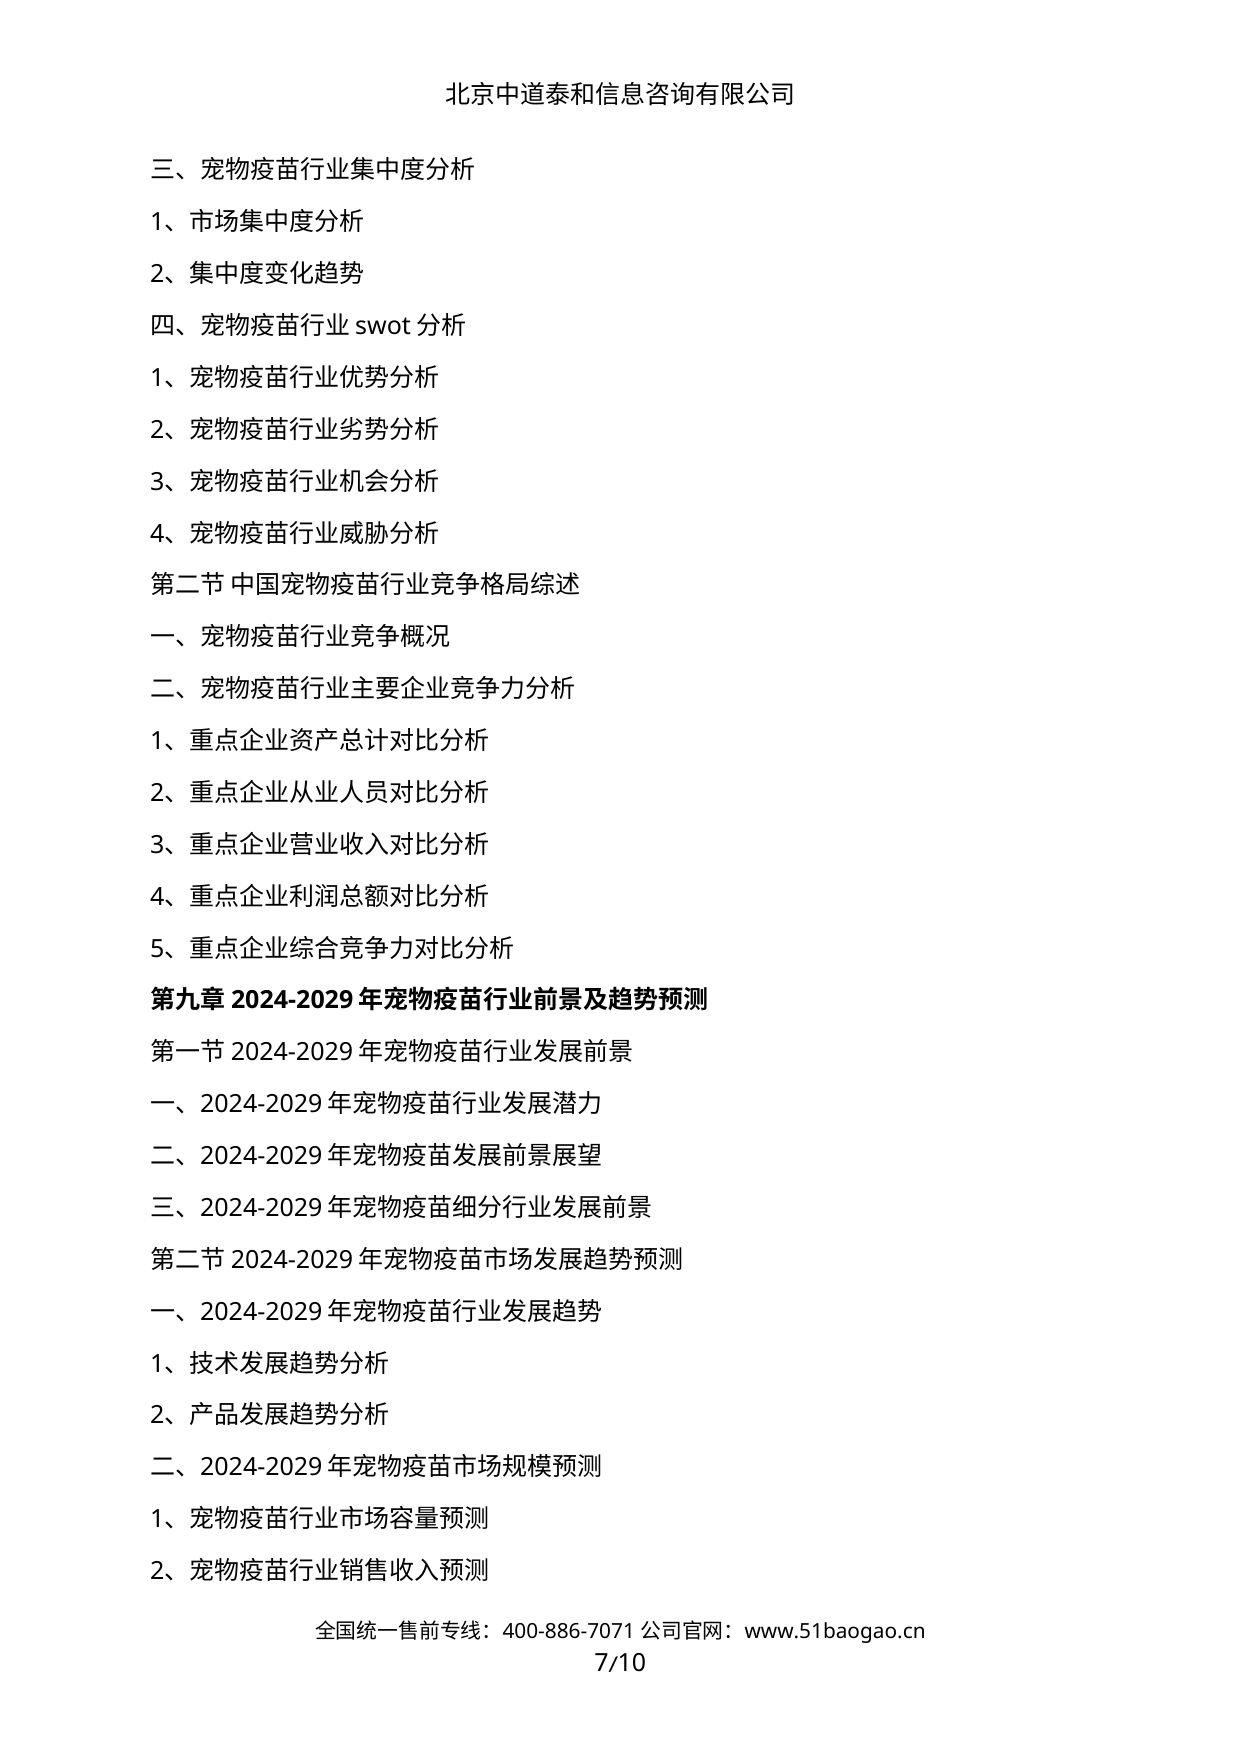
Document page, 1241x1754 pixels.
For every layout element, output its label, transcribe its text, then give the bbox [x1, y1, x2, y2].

text 2、集中度变化趋势 [150, 254, 1090, 290]
text 3、重点企业营业收入对比分析 [150, 824, 1090, 861]
text 一、2024-2029年宠物疫苗行业发展趋势 [150, 1291, 1090, 1327]
text 二、2024-2029年宠物疫苗发展前景展望 [150, 1136, 1090, 1172]
text 2、宠物疫苗行业劣势分析 [150, 409, 1090, 446]
text 2、重点企业从业人员对比分析 [150, 772, 1090, 809]
text 一、宠物疫苗行业竞争概况 [150, 617, 1090, 653]
text 三、宠物疫苗行业集中度分析 [150, 150, 1090, 186]
text 4、宠物疫苗行业威胁分析 [150, 513, 1090, 549]
text 1、宠物疫苗行业市场容量预测 [150, 1499, 1090, 1535]
text 1、宠物疫苗行业优势分析 [150, 357, 1090, 394]
text 第二节 2024-2029年宠物疫苗市场发展趋势预测 [150, 1239, 1090, 1276]
text 1、重点企业资产总计对比分析 [150, 721, 1090, 757]
text 二、2024-2029年宠物疫苗市场规模预测 [150, 1447, 1090, 1483]
text 2、宠物疫苗行业销售收入预测 [150, 1551, 1090, 1587]
text 三、2024-2029年宠物疫苗细分行业发展前景 [150, 1187, 1090, 1224]
text 第一节 2024-2029年宠物疫苗行业发展前景 [150, 1032, 1090, 1068]
text 2、产品发展趋势分析 [150, 1395, 1090, 1431]
text 1、市场集中度分析 [150, 202, 1090, 238]
text 5、重点企业综合竞争力对比分析 [150, 928, 1090, 964]
text 一、2024-2029年宠物疫苗行业发展潜力 [150, 1084, 1090, 1120]
text 1、技术发展趋势分析 [150, 1343, 1090, 1379]
text 四、宠物疫苗行业swot分析 [150, 306, 1090, 342]
text 第九章 2024-2029年宠物疫苗行业前景及趋势预测 [150, 980, 1090, 1016]
text 3、宠物疫苗行业机会分析 [150, 461, 1090, 497]
text 4、重点企业利润总额对比分析 [150, 876, 1090, 912]
text 二、宠物疫苗行业主要企业竞争力分析 [150, 669, 1090, 705]
text 第二节 中国宠物疫苗行业竞争格局综述 [150, 565, 1090, 601]
